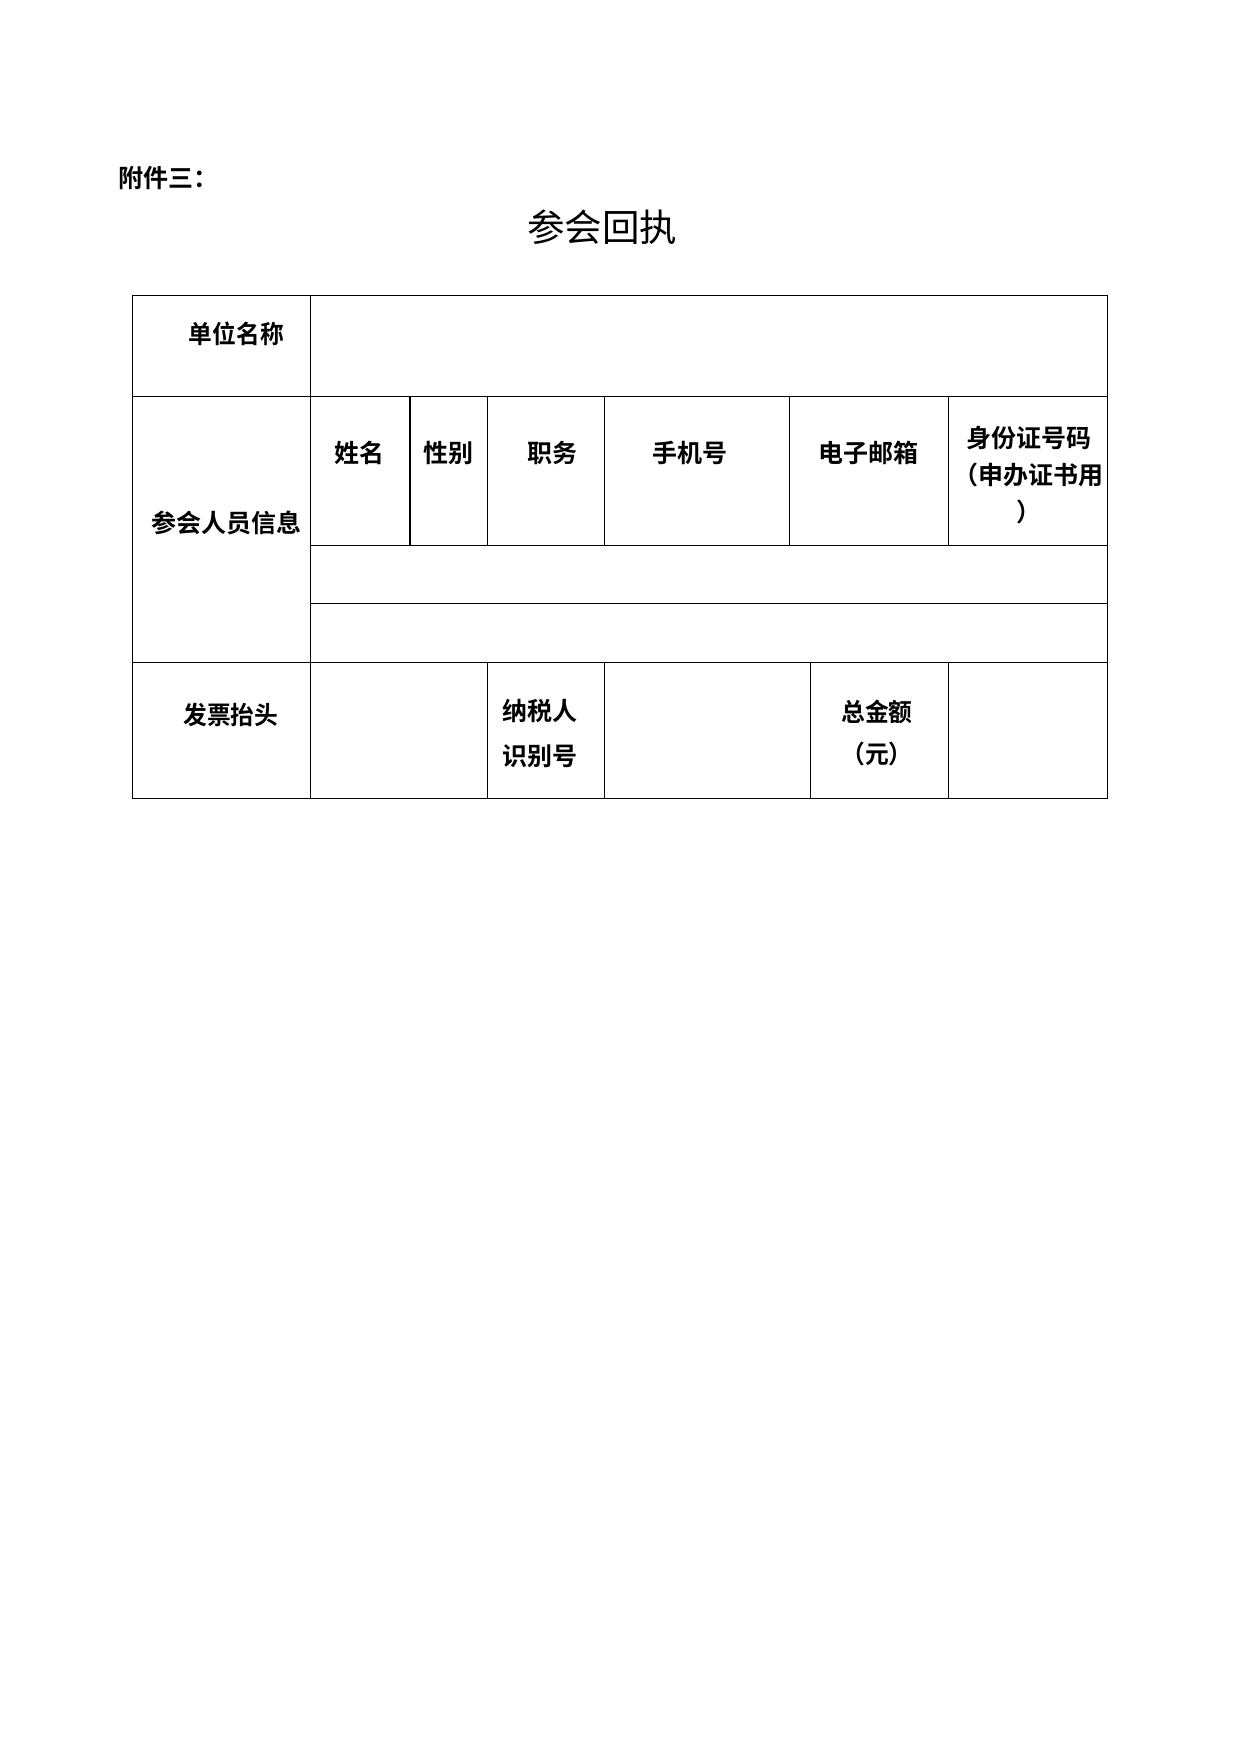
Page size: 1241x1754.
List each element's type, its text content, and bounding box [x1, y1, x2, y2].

table_cell [949, 663, 1107, 797]
table_header 单位名称 [133, 296, 310, 396]
table_cell [311, 663, 487, 797]
text 附件三： [119, 158, 1121, 194]
table_cell 纳税人识别号 [488, 663, 604, 797]
table_cell [311, 604, 1107, 662]
table_cell [605, 663, 810, 797]
table_cell 电子邮箱 [790, 397, 948, 545]
table_cell 职务 [488, 397, 604, 545]
table_cell 性别 [411, 397, 487, 545]
table_header [311, 296, 1107, 396]
table_cell 姓名 [311, 397, 409, 545]
text 参会回执 [149, 198, 1054, 253]
table_cell 发票抬头 [133, 663, 310, 797]
table_cell [311, 546, 1107, 603]
table_cell 身份证号码 （申办证书用 ） [949, 397, 1107, 545]
table_cell 总金额 （元） [811, 663, 948, 797]
table_cell 参会人员信息 [133, 397, 310, 662]
table_cell 手机号 [605, 397, 789, 545]
